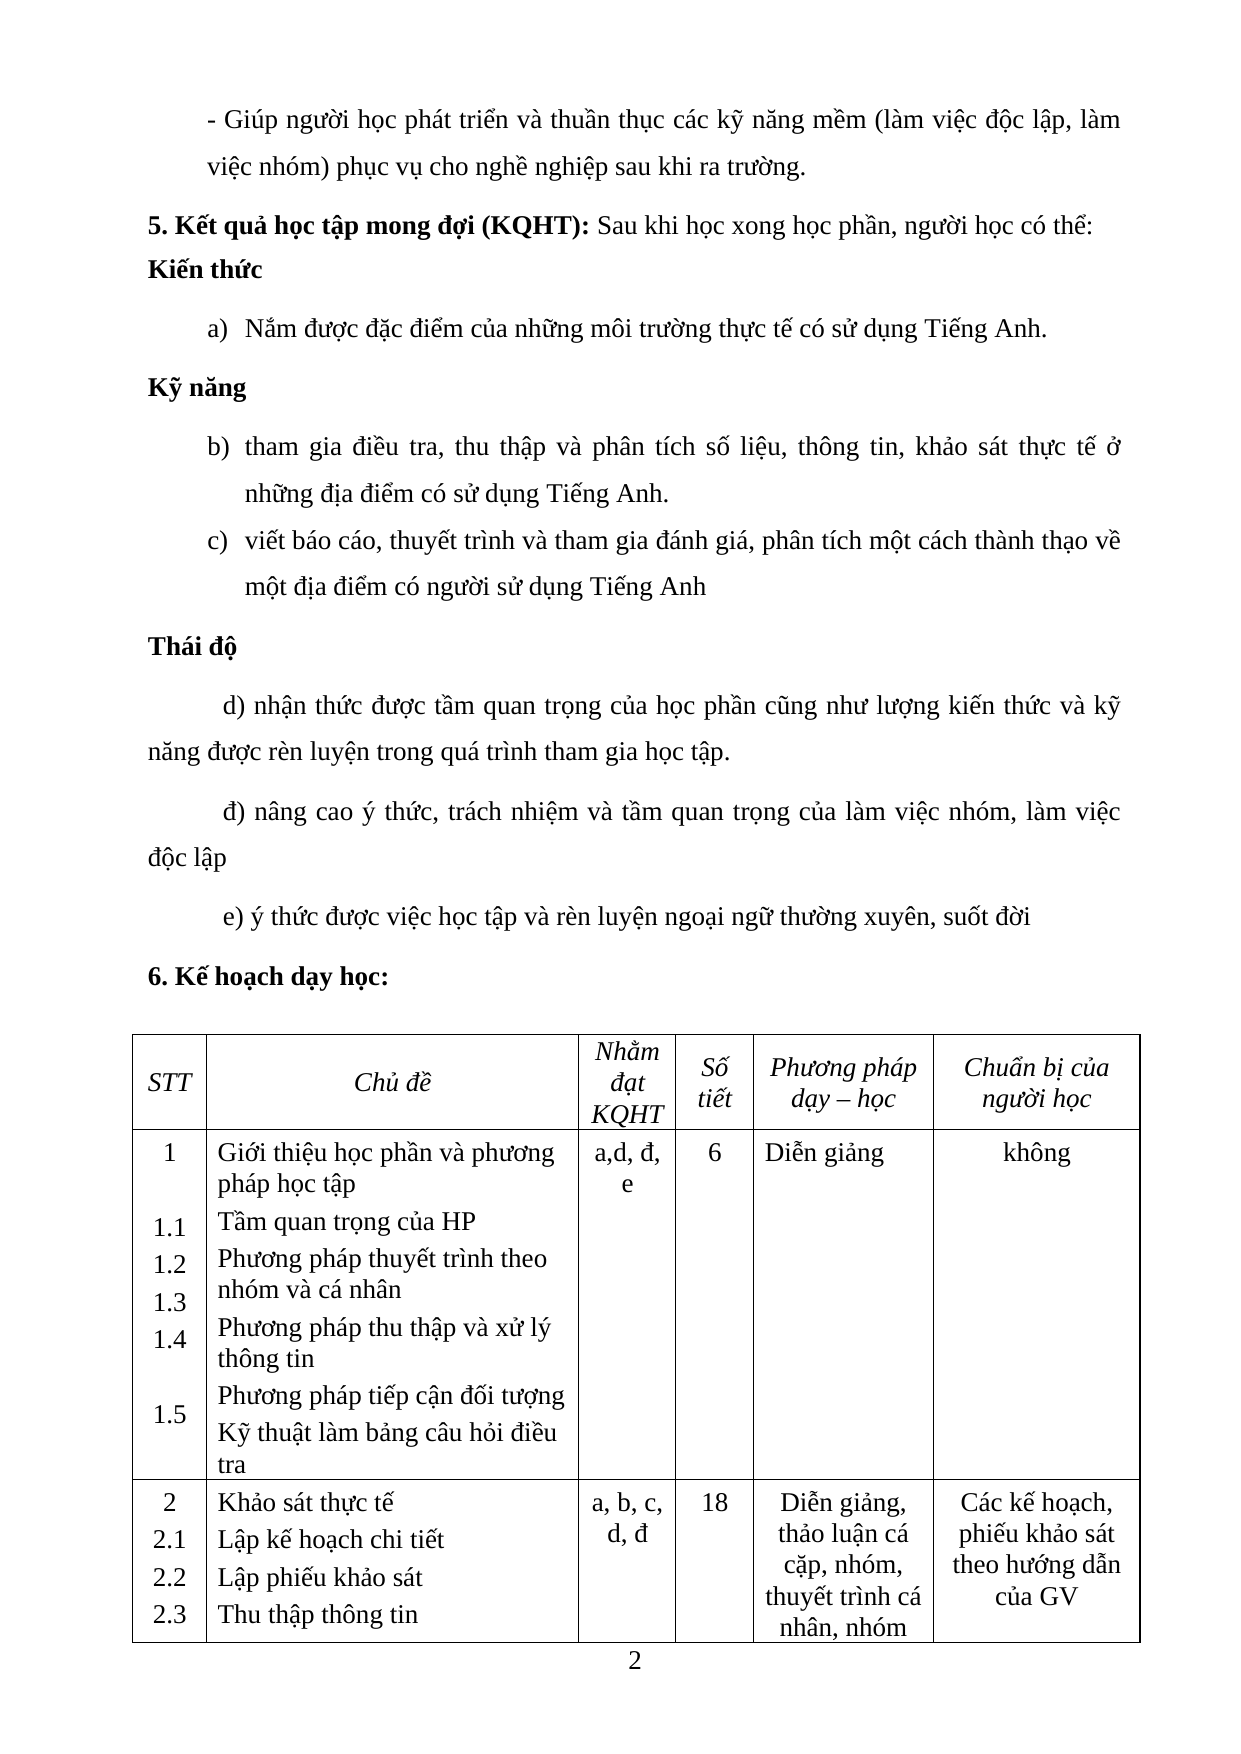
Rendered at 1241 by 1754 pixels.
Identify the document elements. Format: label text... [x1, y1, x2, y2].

table_cell không [934, 1130, 1139, 1479]
list viết báo cáo, thuyết trình và tham gia đánh giá, phân tích một cách thành thạo về một địa điểm có người sử dụng Tiếng Anh [207, 524, 1122, 602]
text Kiến thức [148, 253, 1122, 284]
table_cell 18 [676, 1480, 753, 1642]
table_cell 1 1.1 1.2 1.3 1.4 1.5 [133, 1130, 206, 1479]
text Kỹ năng [148, 371, 1122, 402]
table_header STT [133, 1035, 206, 1129]
table_cell 6 [676, 1130, 753, 1479]
list Nắm được đặc điểm của những môi trường thực tế có sử dụng Tiếng Anh. [207, 312, 1122, 343]
text đ) nâng cao ý thức, trách nhiệm và tầm quan trọng của làm việc nhóm, làm việc độc lập [148, 794, 1122, 872]
table_header Số tiết [676, 1035, 753, 1129]
table_cell Giới thiệu học phần và phương pháp học tập Tầm quan trọng của HP Phương pháp thuyết trình theo nhóm và cá nhân Phương pháp thu thập và xử lý thông tin Phương pháp tiếp cận đối tượng Kỹ thuật làm bảng câu hỏi điều tra [207, 1130, 578, 1479]
list tham gia điều tra, thu thập và phân tích số liệu, thông tin, khảo sát thực tế ở những địa điểm có sử dụng Tiếng Anh. [207, 430, 1122, 508]
table_header Phương pháp dạy – học [754, 1035, 933, 1129]
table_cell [934, 1480, 1139, 1642]
text e) ý thức được việc học tập và rèn luyện ngoại ngữ thường xuyên, suốt đời [148, 900, 1122, 932]
text 5. Kết quả học tập mong đợi (KQHT): Sau khi học xong học phần, người học có thể: [148, 209, 1122, 240]
text d) nhận thức được tầm quan trọng của học phần cũng như lượng kiến thức và kỹ năng được rèn luyện trong quá trình tham gia học tập. [148, 689, 1122, 767]
table_header Chủ đề [207, 1035, 578, 1129]
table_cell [207, 1480, 578, 1642]
table_cell 2 2.1 2.2 2.3 2.4 [133, 1480, 206, 1642]
table_cell a, b, c, d, đ [579, 1480, 675, 1642]
table_cell a,d, đ, e [579, 1130, 675, 1479]
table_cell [754, 1480, 933, 1642]
table_cell Diễn giảng [754, 1130, 933, 1479]
table_header Chuẩn bị của người học [934, 1035, 1139, 1129]
text 6. Kế hoạch dạy học: [148, 959, 1122, 991]
table_header Nhằm đạt KQHT [579, 1035, 675, 1129]
text - Giúp người học phát triển và thuần thục các kỹ năng mềm (làm việc độc lập, làm việc nhóm) phục vụ cho nghề nghiệp sau khi ra trường. [207, 103, 1122, 181]
text Thái độ [148, 629, 1122, 661]
